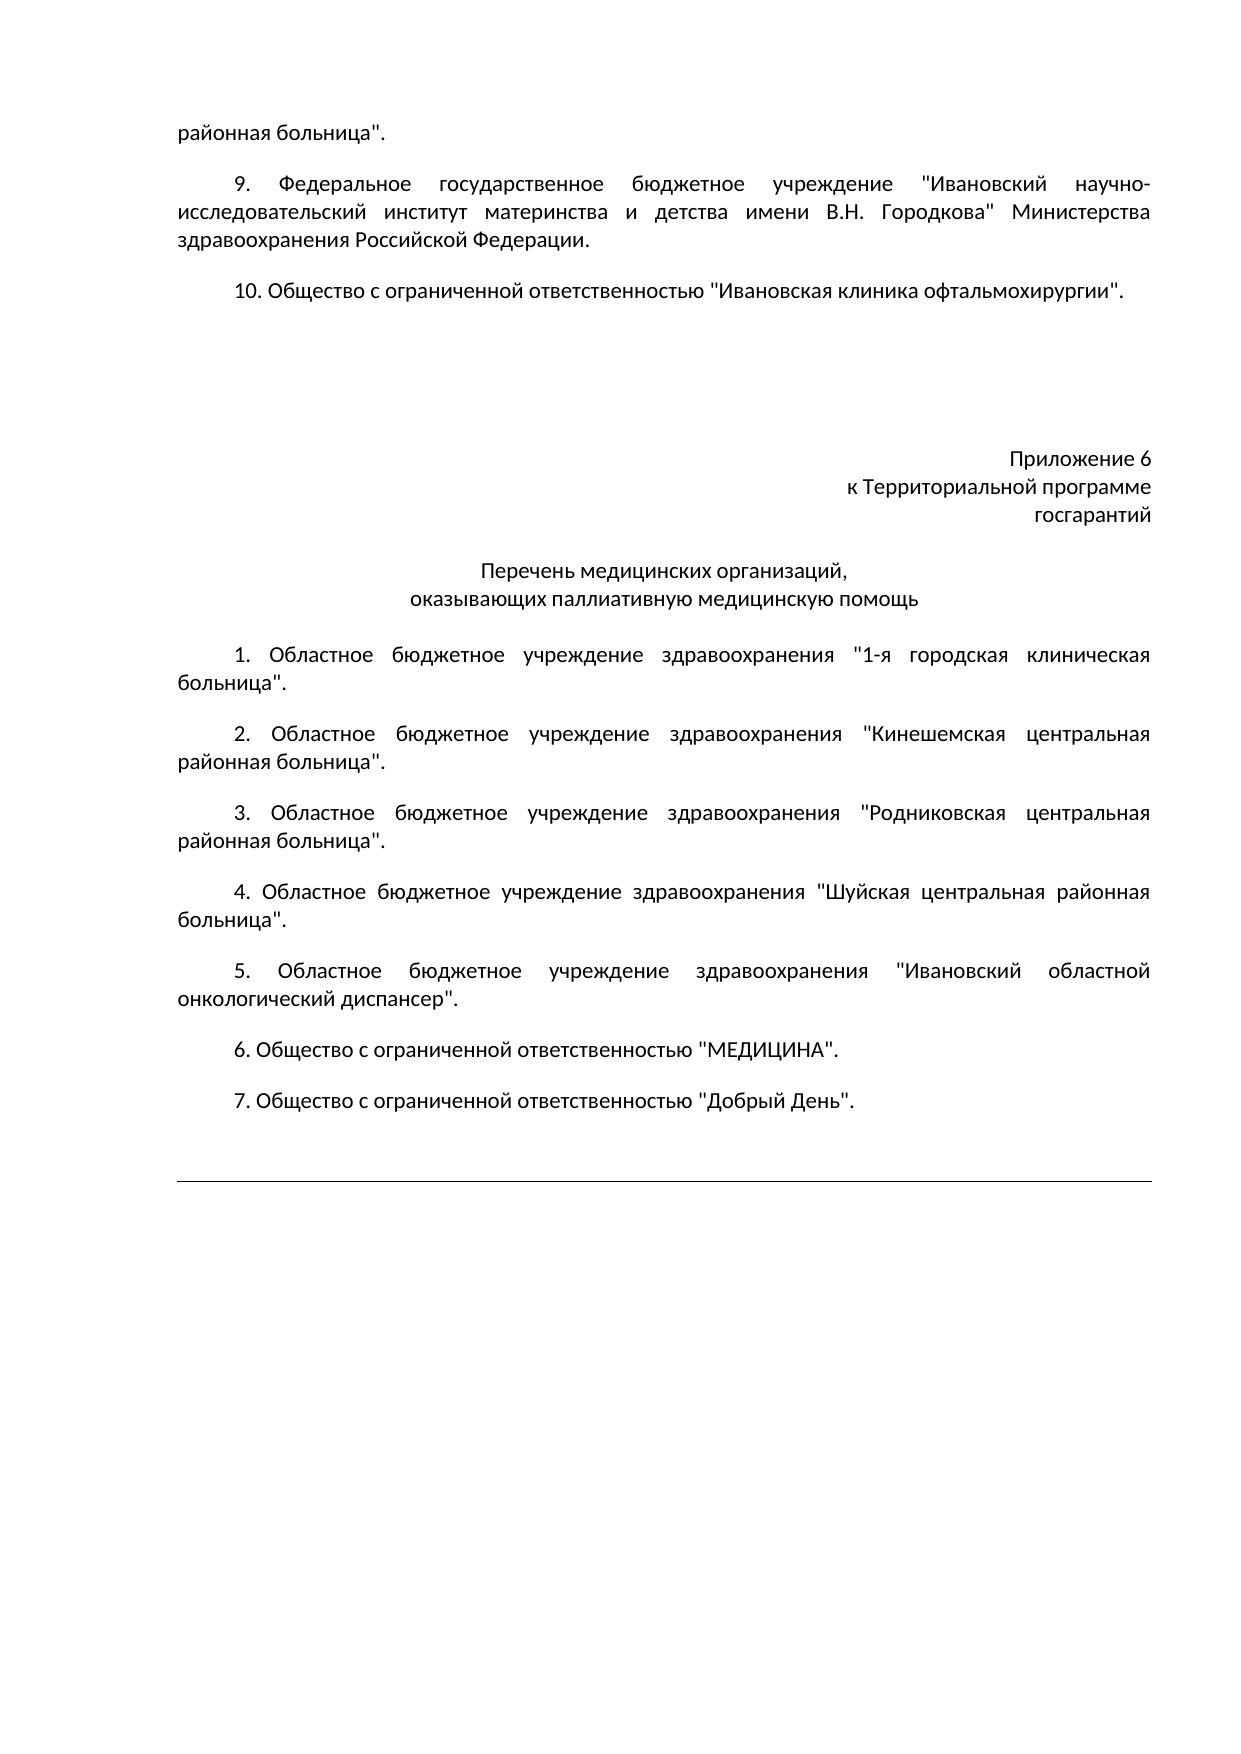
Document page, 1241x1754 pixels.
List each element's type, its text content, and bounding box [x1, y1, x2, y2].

text 4. Областное бюджетное учреждение здравоохранения "Шуйская центральная районная больница". [177, 877, 1152, 933]
text Перечень медицинских организаций, [177, 556, 1152, 584]
text 6. Общество с ограниченной ответственностью "МЕДИЦИНА". [177, 1035, 1152, 1063]
text 3. Областное бюджетное учреждение здравоохранения "Родниковская центральная районная больница". [177, 798, 1152, 854]
text 2. Областное бюджетное учреждение здравоохранения "Кинешемская центральная районная больница". [177, 719, 1152, 775]
text 9. Федеральное государственное бюджетное учреждение "Ивановский научно-исследовательский институт материнства и детства имени В.Н. Городкова" Министерства здравоохранения Российской Федерации. [177, 169, 1152, 253]
text 10. Общество с ограниченной ответственностью "Ивановская клиника офтальмохирургии". [177, 276, 1152, 304]
text 7. Общество с ограниченной ответственностью "Добрый День". [177, 1086, 1152, 1114]
text 1. Областное бюджетное учреждение здравоохранения "1-я городская клиническая больница". [177, 640, 1152, 696]
text госгарантий [177, 500, 1152, 528]
text оказывающих паллиативную медицинскую помощь [177, 584, 1152, 612]
text Приложение 6 [177, 444, 1152, 472]
text к Территориальной программе [177, 472, 1152, 500]
text 5. Областное бюджетное учреждение здравоохранения "Ивановский областной онкологический диспансер". [177, 956, 1152, 1012]
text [177, 118, 1152, 146]
